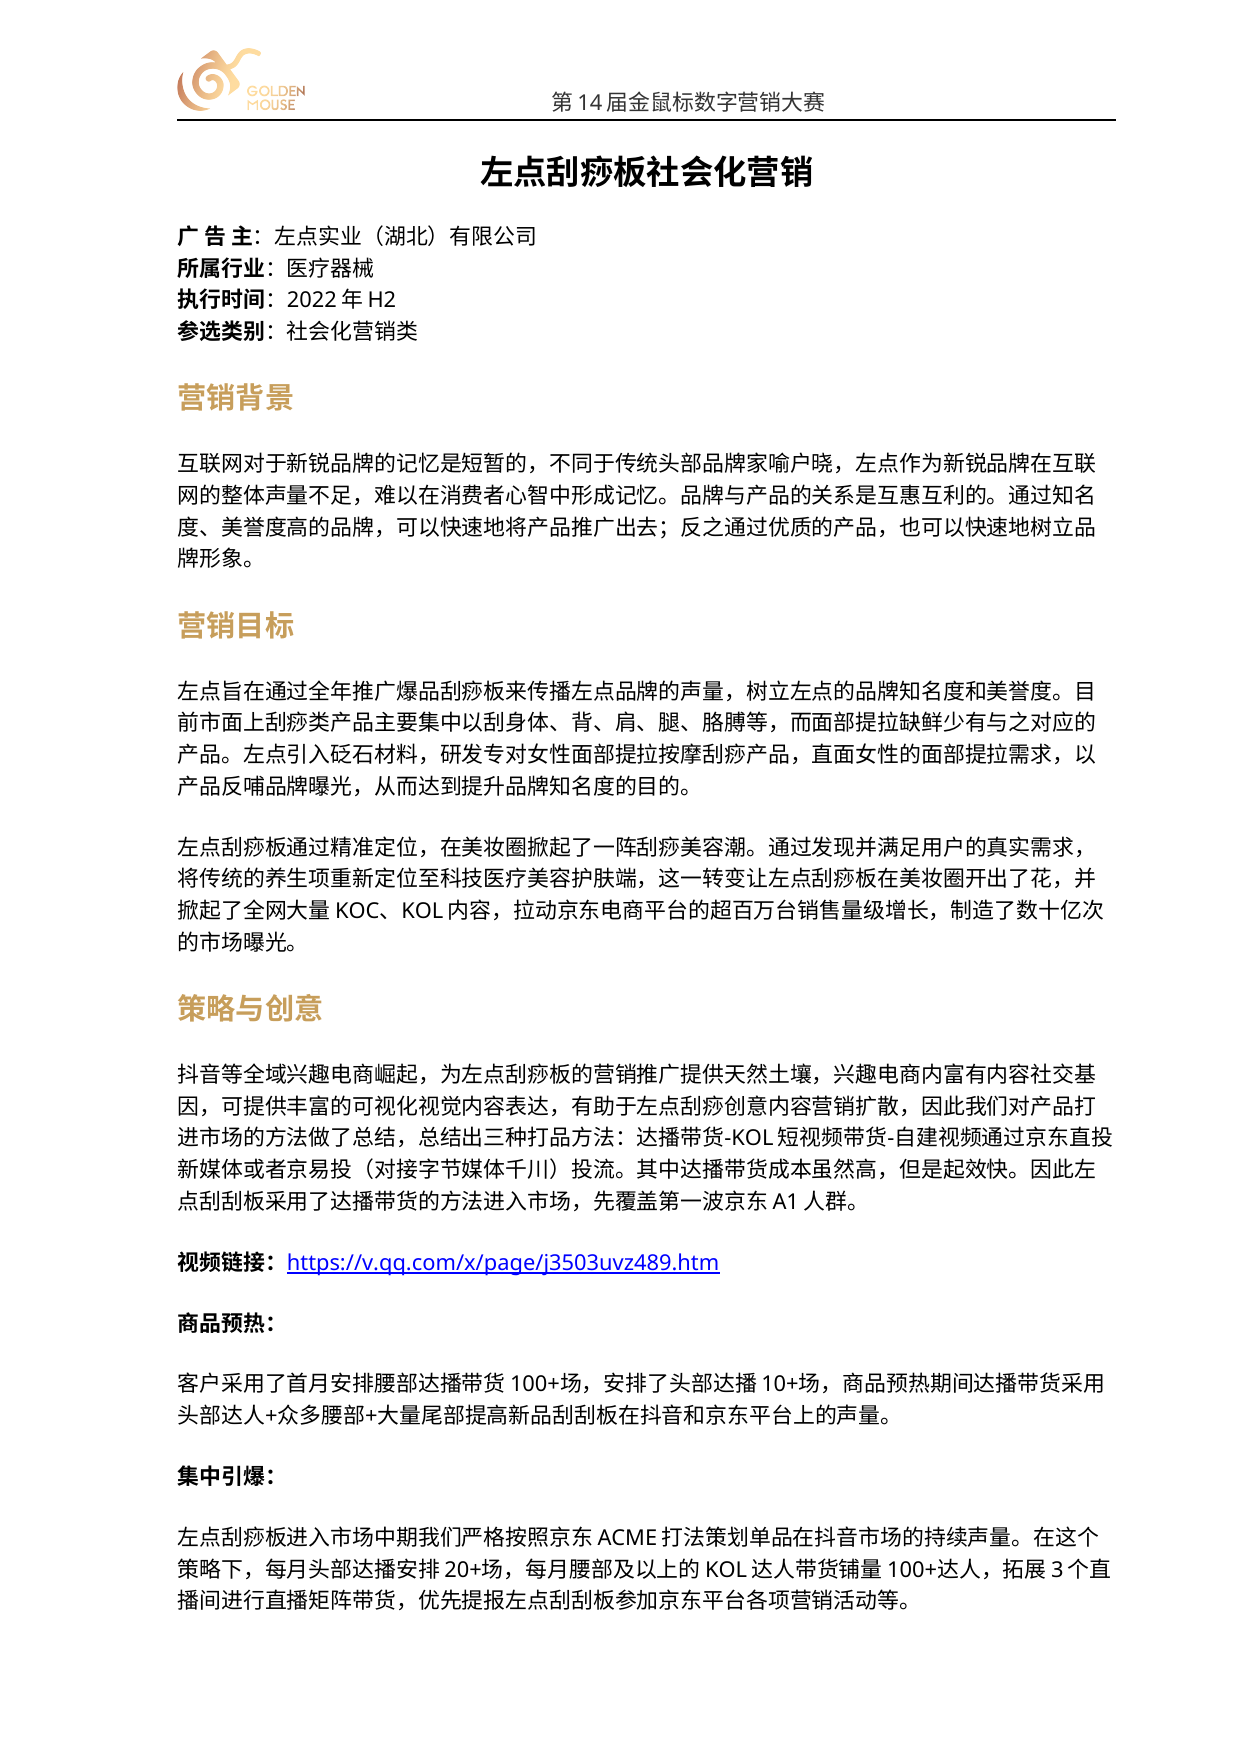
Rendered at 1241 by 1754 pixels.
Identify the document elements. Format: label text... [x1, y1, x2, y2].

text 参选类别：社会化营销类 [177, 314, 1116, 346]
text 互联网对于新锐品牌的记忆是短暂的，不同于传统头部品牌家喻户晓，左点作为新锐品牌在互联网的整体声量不足，难以在消费者心智中形成记忆。品牌与产品的关系是互惠互利的。通过知名度、美誉度高的品牌，可以快速地将产品推广出去；反之通过优质的产品，也可以快速地树立品牌形象。 [177, 446, 1116, 573]
picture [177, 48, 305, 111]
text 广 告 主：左点实业（湖北）有限公司 [177, 219, 1116, 251]
text 左点刮痧板通过精准定位，在美妆圈掀起了一阵刮痧美容潮。通过发现并满足用户的真实需求，将传统的养生项重新定位至科技医疗美容护肤端，这一转变让左点刮痧板在美妆圈开出了花，并掀起了全网大量KOC、KOL内容，拉动京东电商平台的超百万台销售量级增长，制造了数十亿次的市场曝光。 [177, 829, 1116, 956]
text 营销背景 [177, 375, 1116, 417]
text 商品预热： [177, 1306, 1116, 1337]
text 集中引爆： [177, 1459, 1116, 1491]
text 客户采用了首月安排腰部达播带货100+场，安排了头部达播10+场，商品预热期间达播带货采用头部达人+众多腰部+大量尾部提高新品刮刮板在抖音和京东平台上的声量。 [177, 1366, 1116, 1430]
text 左点刮痧板社会化营销 [177, 146, 1116, 194]
text 执行时间：2022年H2 [177, 282, 1116, 314]
text 抖音等全域兴趣电商崛起，为左点刮痧板的营销推广提供天然土壤，兴趣电商内富有内容社交基因，可提供丰富的可视化视觉内容表达，有助于左点刮痧创意内容营销扩散，因此我们对产品打进市场的方法做了总结，总结出三种打品方法：达播带货-KOL短视频带货-自建视频通过京东直投新媒体或者京易投（对接字节媒体千川）投流。其中达播带货成本虽然高，但是起效快。因此左点刮刮板采用了达播带货的方法进入市场，先覆盖第一波京东A1人群。 [177, 1057, 1116, 1216]
text 视频链接：https://v.qq.com/x/page/j3503uvz489.htm [177, 1245, 1116, 1276]
text 策略与创意 [177, 986, 1116, 1028]
text 所属行业：医疗器械 [177, 251, 1116, 282]
text 左点旨在通过全年推广爆品刮痧板来传播左点品牌的声量，树立左点的品牌知名度和美誉度。目前市面上刮痧类产品主要集中以刮身体、背、肩、腿、胳膊等，而面部提拉缺鲜少有与之对应的产品。左点引入砭石材料，研发专对女性面部提拉按摩刮痧产品，直面女性的面部提拉需求，以产品反哺品牌曝光，从而达到提升品牌知名度的目的。 [177, 674, 1116, 800]
text 左点刮痧板进入市场中期我们严格按照京东ACME打法策划单品在抖音市场的持续声量。在这个策略下，每月头部达播安排20+场，每月腰部及以上的KOL达人带货铺量100+达人，拓展3个直播间进行直播矩阵带货，优先提报左点刮刮板参加京东平台各项营销活动等。 [177, 1520, 1116, 1615]
text 营销目标 [177, 602, 1116, 644]
